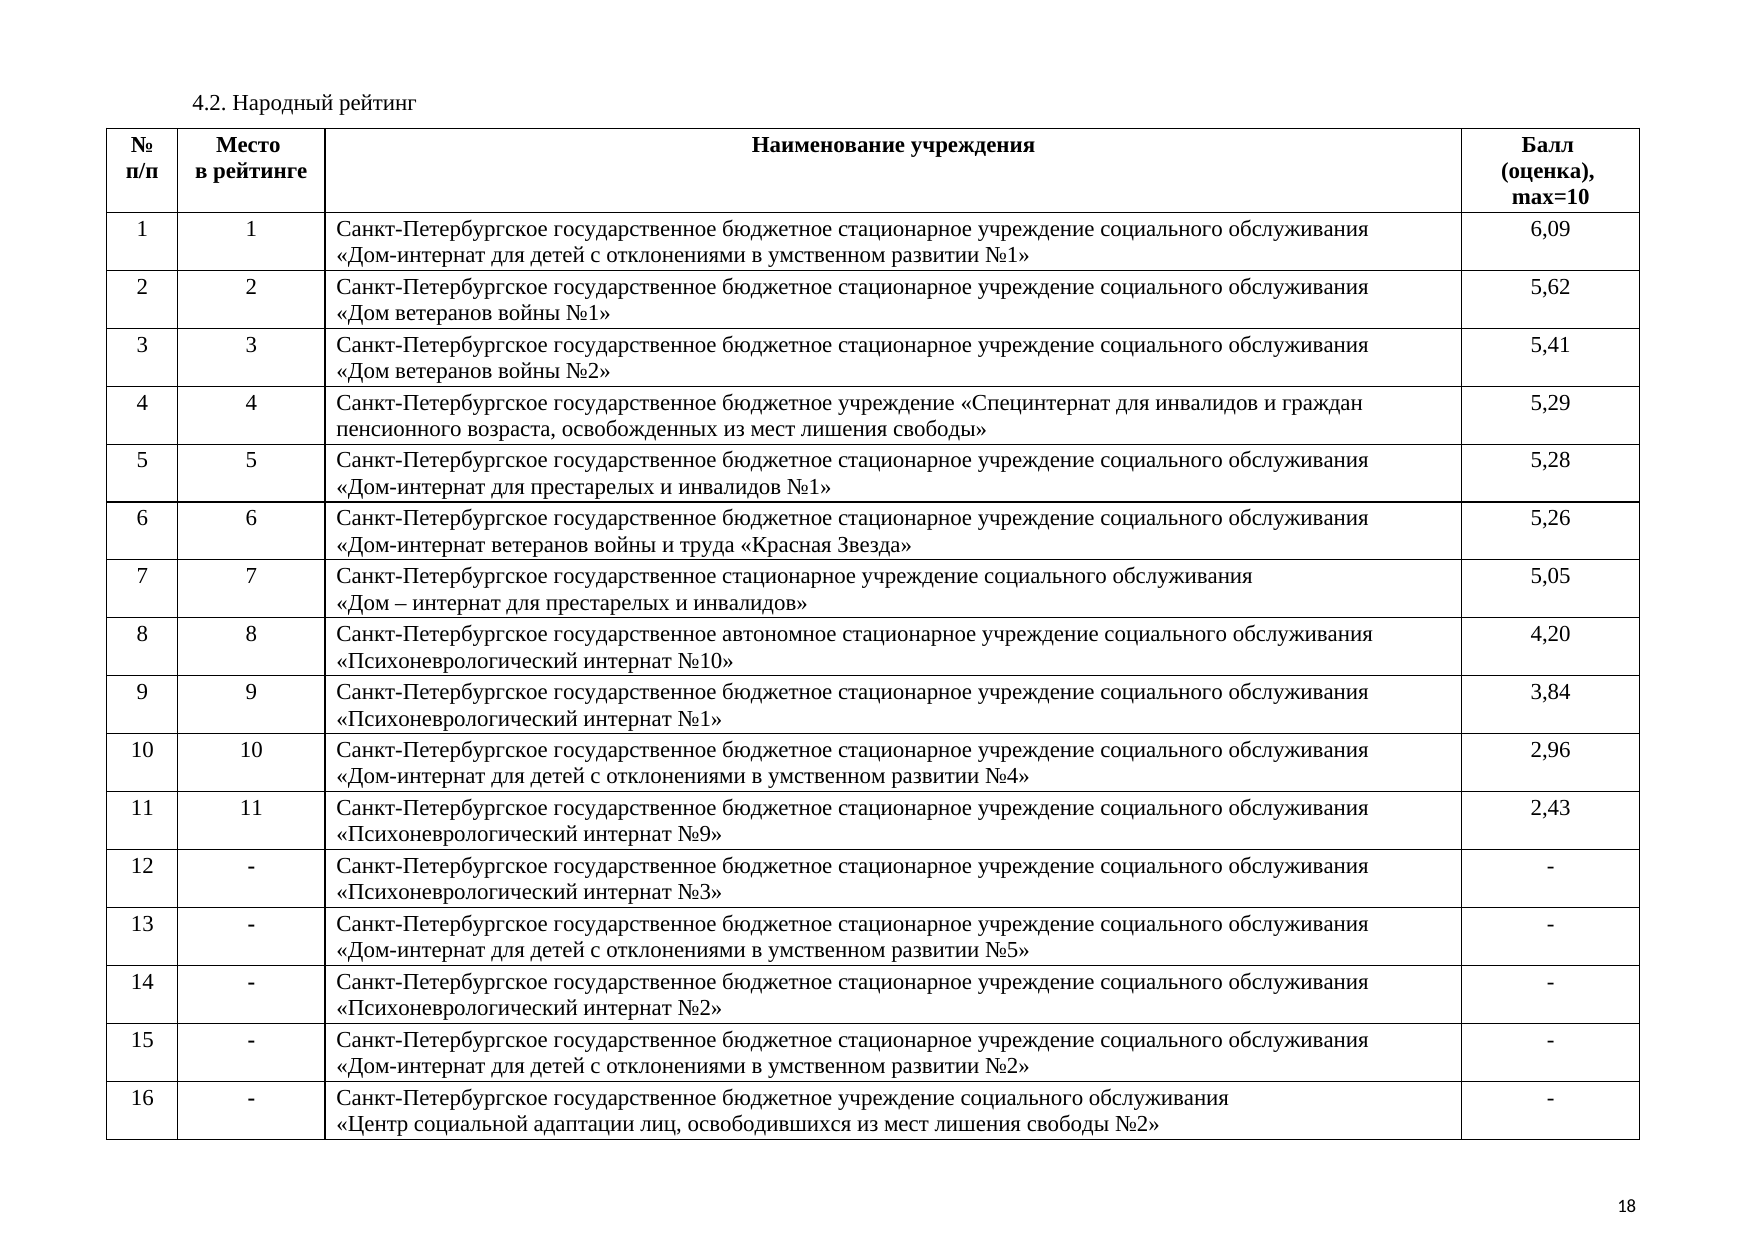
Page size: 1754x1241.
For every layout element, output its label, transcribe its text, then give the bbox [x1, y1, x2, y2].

table_cell 10 [178, 734, 324, 791]
table_cell Санкт-Петербургское государственное бюджетное стационарное учреждение социального обслуживания «Дом ветеранов войны №1» [326, 271, 1461, 328]
table_cell Санкт-Петербургское государственное бюджетное стационарное учреждение социального обслуживания «Дом-интернат ветеранов войны и труда «Красная Звезда» [326, 503, 1461, 559]
table_cell 3 [178, 329, 324, 386]
table_cell Санкт-Петербургское государственное бюджетное стационарное учреждение социального обслуживания «Дом-интернат для детей с отклонениями в умственном развитии №5» [326, 908, 1461, 965]
table_cell Санкт-Петербургское государственное бюджетное стационарное учреждение социального обслуживания «Психоневрологический интернат №1» [326, 676, 1461, 733]
table_cell 6 [178, 503, 324, 559]
table_cell Санкт-Петербургское государственное бюджетное стационарное учреждение социального обслуживания «Дом-интернат для детей с отклонениями в умственном развитии №4» [326, 734, 1461, 791]
table_cell - [1462, 966, 1639, 1023]
table_cell - [178, 850, 324, 907]
text 4.2. Народный рейтинг [192, 89, 1636, 115]
table_cell 14 [107, 966, 177, 1023]
table_cell Санкт-Петербургское государственное бюджетное стационарное учреждение социального обслуживания «Психоневрологический интернат №3» [326, 850, 1461, 907]
table_cell 9 [107, 676, 177, 733]
table_cell 9 [178, 676, 324, 733]
table_cell 2 [107, 271, 177, 328]
table_cell 3,84 [1462, 676, 1639, 733]
table_cell 7 [178, 560, 324, 617]
table_cell Санкт-Петербургское государственное автономное стационарное учреждение социального обслуживания «Психоневрологический интернат №10» [326, 618, 1461, 675]
table_cell 11 [107, 792, 177, 849]
table_cell - [1462, 850, 1639, 907]
table_cell Санкт-Петербургское государственное бюджетное стационарное учреждение социального обслуживания «Дом ветеранов войны №2» [326, 329, 1461, 386]
table_cell - [178, 1024, 324, 1081]
table_cell 5 [178, 445, 324, 501]
table_cell 4,20 [1462, 618, 1639, 675]
table_cell - [178, 1082, 324, 1138]
table_cell - [178, 908, 324, 965]
table_cell 11 [178, 792, 324, 849]
table_cell 7 [107, 560, 177, 617]
table_cell 8 [107, 618, 177, 675]
table_cell Санкт-Петербургское государственное бюджетное стационарное учреждение социального обслуживания «Дом-интернат для престарелых и инвалидов №1» [326, 445, 1461, 501]
table_cell 5,05 [1462, 560, 1639, 617]
table_cell Санкт-Петербургское государственное бюджетное стационарное учреждение социального обслуживания «Дом-интернат для детей с отклонениями в умственном развитии №2» [326, 1024, 1461, 1081]
table_cell 16 [107, 1082, 177, 1138]
table_cell 5 [107, 445, 177, 501]
table_cell - [1462, 1082, 1639, 1138]
table_cell 5,41 [1462, 329, 1639, 386]
table_cell 5,28 [1462, 445, 1639, 501]
table_cell 6 [107, 503, 177, 559]
table_cell Санкт-Петербургское государственное бюджетное учреждение социального обслуживания «Центр социальной адаптации лиц, освободившихся из мест лишения свободы №2» [326, 1082, 1461, 1138]
table_cell 13 [107, 908, 177, 965]
table_cell Санкт-Петербургское государственное стационарное учреждение социального обслуживания «Дом – интернат для престарелых и инвалидов» [326, 560, 1461, 617]
table_cell - [1462, 1024, 1639, 1081]
table_cell 3 [107, 329, 177, 386]
table_header Наименование учреждения [326, 129, 1461, 212]
table_cell 15 [107, 1024, 177, 1081]
table_header Балл (оценка), max=10 [1462, 129, 1639, 212]
table_cell - [178, 966, 324, 1023]
table_cell 5,26 [1462, 503, 1639, 559]
table_cell 8 [178, 618, 324, 675]
table_cell 12 [107, 850, 177, 907]
table_cell 6,09 [1462, 213, 1639, 270]
table_cell Санкт-Петербургское государственное бюджетное учреждение «Специнтернат для инвалидов и граждан пенсионного возраста, освобожденных из мест лишения свободы» [326, 387, 1461, 443]
table_cell 2,43 [1462, 792, 1639, 849]
table_cell - [1462, 908, 1639, 965]
table_header Место в рейтинге [178, 129, 324, 212]
table_cell 10 [107, 734, 177, 791]
table_cell 2,96 [1462, 734, 1639, 791]
table_header № п/п [107, 129, 177, 212]
table_cell Санкт-Петербургское государственное бюджетное стационарное учреждение социального обслуживания «Психоневрологический интернат №9» [326, 792, 1461, 849]
table_cell 2 [178, 271, 324, 328]
table_cell Санкт-Петербургское государственное бюджетное стационарное учреждение социального обслуживания «Психоневрологический интернат №2» [326, 966, 1461, 1023]
table_cell 5,62 [1462, 271, 1639, 328]
table_cell 1 [178, 213, 324, 270]
table_cell 5,29 [1462, 387, 1639, 443]
table_cell 4 [178, 387, 324, 443]
table_cell 1 [107, 213, 177, 270]
table_cell 4 [107, 387, 177, 443]
table_cell Санкт-Петербургское государственное бюджетное стационарное учреждение социального обслуживания «Дом-интернат для детей с отклонениями в умственном развитии №1» [326, 213, 1461, 270]
